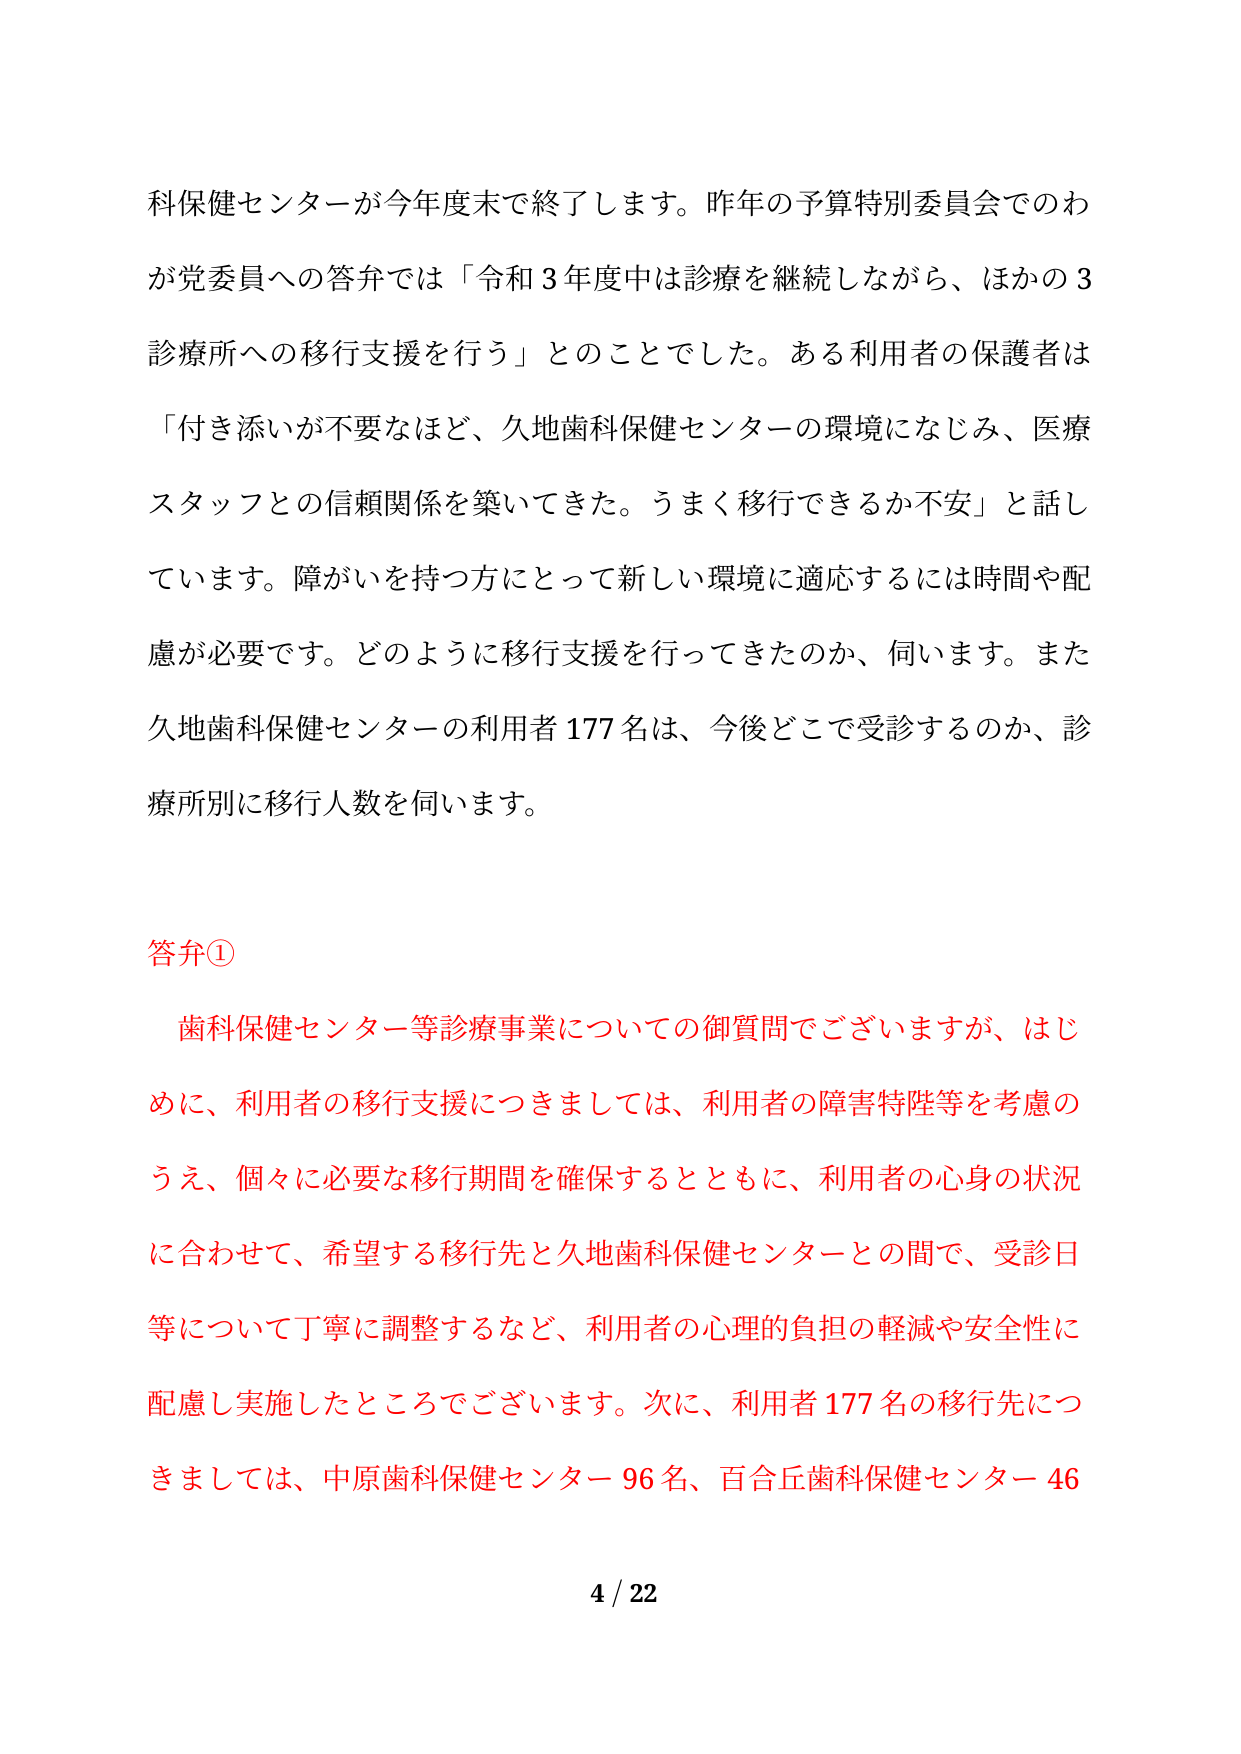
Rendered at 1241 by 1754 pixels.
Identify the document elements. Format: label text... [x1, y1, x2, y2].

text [148, 164, 1092, 839]
text 答弁① [148, 914, 1092, 989]
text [148, 989, 1092, 1514]
